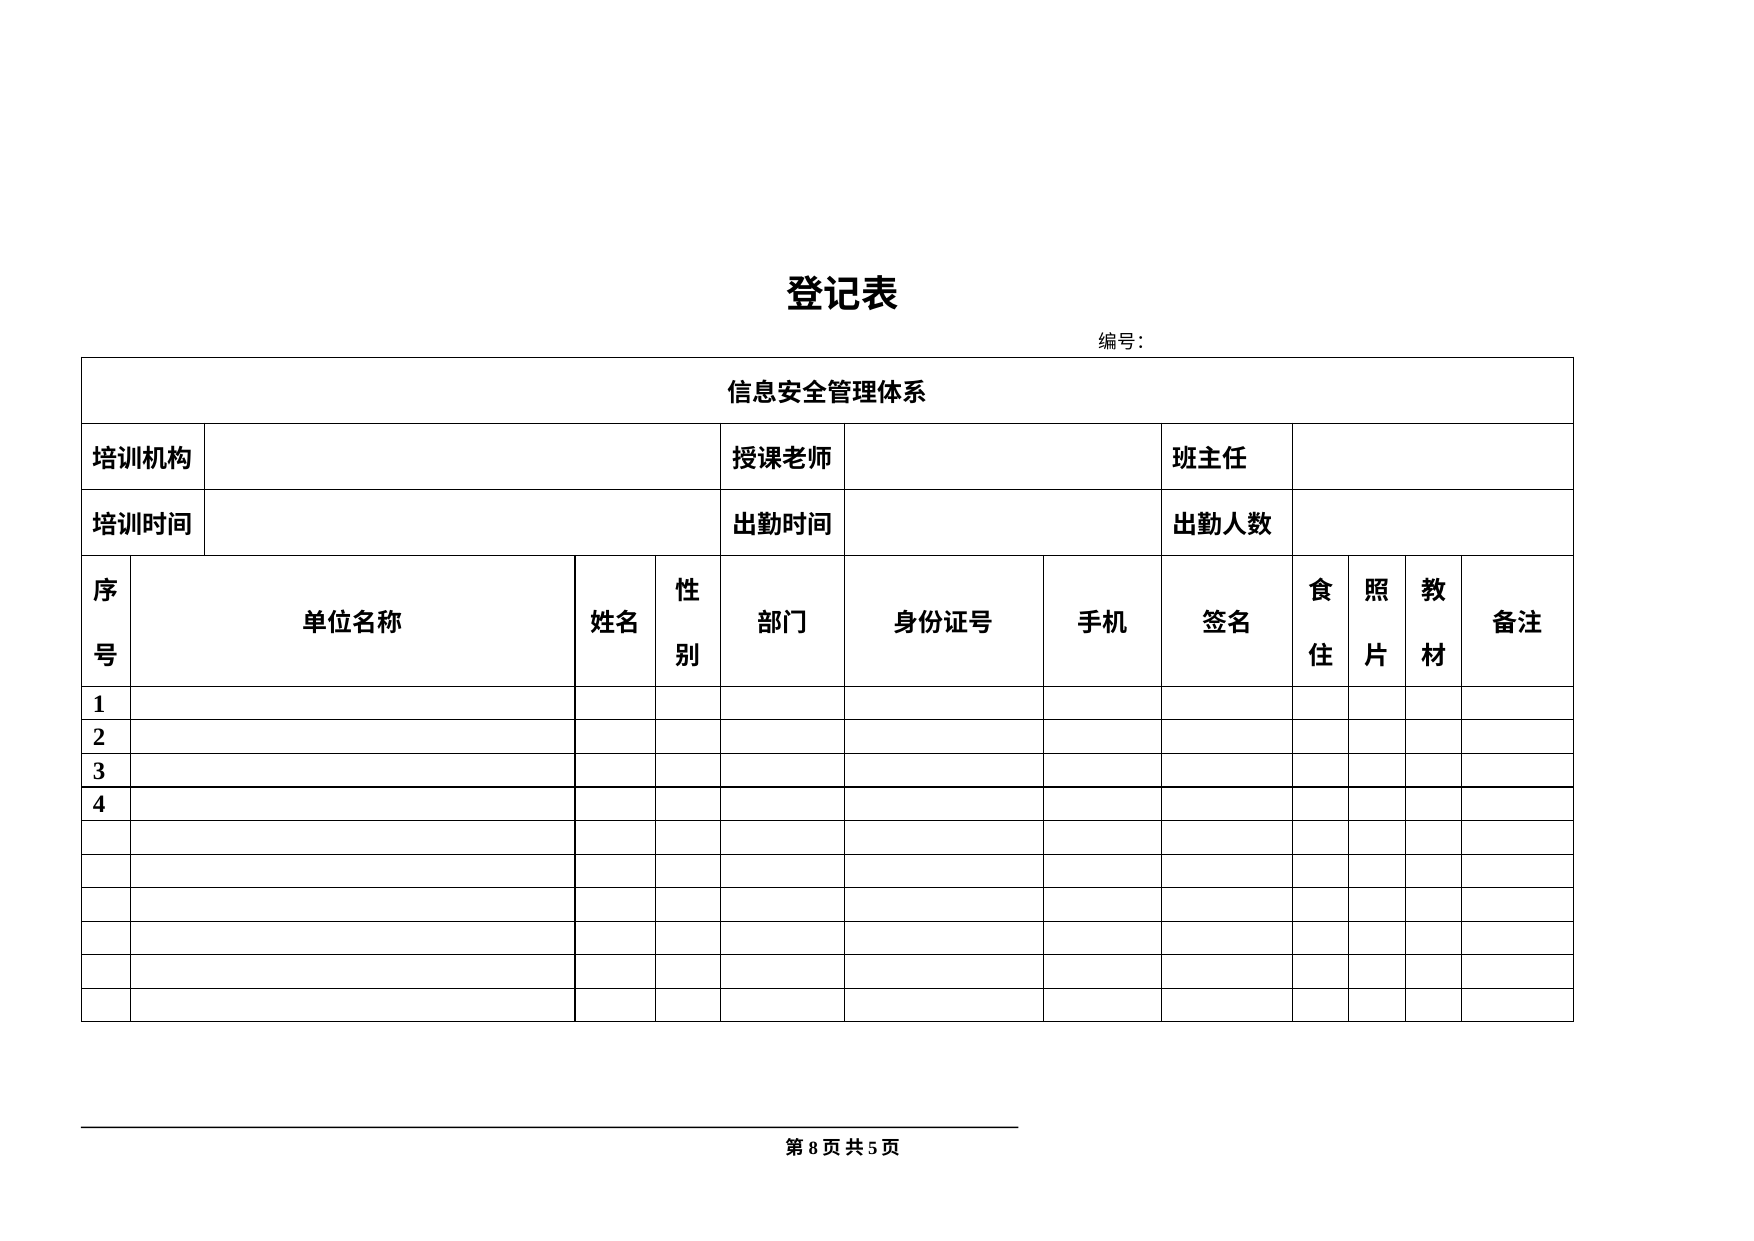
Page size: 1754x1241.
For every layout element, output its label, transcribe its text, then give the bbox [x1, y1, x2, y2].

table_cell [721, 855, 844, 887]
table_cell 照片 [1349, 556, 1405, 686]
table_cell [205, 424, 720, 489]
table_cell [1162, 720, 1292, 753]
table_cell [1349, 855, 1405, 887]
table_cell [845, 821, 1043, 853]
table_cell [1044, 855, 1161, 887]
table_cell 部门 [721, 556, 844, 686]
table_cell [845, 989, 1043, 1021]
text 登记表 [81, 259, 1604, 324]
table_cell [1293, 955, 1348, 988]
table_cell [1349, 888, 1405, 921]
table_cell [82, 821, 130, 853]
table_cell [131, 989, 574, 1021]
table_cell [1044, 989, 1161, 1021]
table_cell [1044, 955, 1161, 988]
table_cell [82, 989, 130, 1021]
table_cell [1462, 855, 1573, 887]
table_cell [131, 955, 574, 988]
table_cell [656, 888, 720, 921]
table_cell [576, 720, 655, 753]
table_cell [845, 490, 1161, 555]
table_cell [721, 821, 844, 853]
table_cell [1349, 687, 1405, 719]
table_cell [1406, 720, 1461, 753]
table_cell [845, 955, 1043, 988]
table_cell [131, 687, 574, 719]
table_cell 培训时间 [82, 490, 204, 555]
table_cell [656, 989, 720, 1021]
text 编号： [81, 324, 1604, 357]
table_cell [131, 720, 574, 753]
table_cell 食住 [1293, 556, 1348, 686]
table_cell [1162, 922, 1292, 954]
table_cell 4 [82, 788, 130, 820]
table_cell [1406, 955, 1461, 988]
table_cell [1293, 821, 1348, 853]
table_cell [1406, 888, 1461, 921]
table_cell [721, 888, 844, 921]
table_cell [656, 855, 720, 887]
table_cell [656, 687, 720, 719]
table_cell [576, 888, 655, 921]
table_cell [1406, 855, 1461, 887]
table_cell 姓名 [576, 556, 655, 686]
table_cell 3 [82, 754, 130, 786]
table_cell [576, 687, 655, 719]
table_cell [1349, 989, 1405, 1021]
table_cell [845, 855, 1043, 887]
table_cell 手机 [1044, 556, 1161, 686]
table_cell [1406, 687, 1461, 719]
table_cell [1293, 424, 1573, 489]
table_cell [845, 720, 1043, 753]
table_cell [1044, 720, 1161, 753]
table_cell [845, 754, 1043, 786]
table_cell [845, 788, 1043, 820]
table_cell [721, 955, 844, 988]
table_cell [1406, 788, 1461, 820]
table_cell [1162, 821, 1292, 853]
table_cell [131, 788, 574, 820]
table_cell [1406, 989, 1461, 1021]
table_cell [131, 754, 574, 786]
table_cell [1162, 687, 1292, 719]
table_cell 班主任 [1162, 424, 1292, 489]
table_cell [656, 922, 720, 954]
table_cell [1462, 955, 1573, 988]
table_cell [1462, 788, 1573, 820]
table_header 信息安全管理体系 [82, 358, 1573, 423]
table_cell [576, 788, 655, 820]
table_cell [656, 754, 720, 786]
table_cell 培训机构 [82, 424, 204, 489]
table_cell 签名 [1162, 556, 1292, 686]
table_cell [1349, 955, 1405, 988]
table_cell [845, 687, 1043, 719]
table_cell [1349, 788, 1405, 820]
table_cell [576, 821, 655, 853]
table_cell [1162, 788, 1292, 820]
table_cell [1162, 754, 1292, 786]
table_cell [1462, 720, 1573, 753]
table_cell [1293, 720, 1348, 753]
table_cell [1406, 754, 1461, 786]
table_cell [656, 788, 720, 820]
table_cell [1162, 888, 1292, 921]
table_cell [1162, 955, 1292, 988]
table_cell [576, 754, 655, 786]
table_cell [721, 687, 844, 719]
table_cell [656, 955, 720, 988]
table_cell 备注 [1462, 556, 1573, 686]
table_cell [1162, 855, 1292, 887]
table_cell 出勤人数 [1162, 490, 1292, 555]
table_cell [656, 821, 720, 853]
table_cell [131, 888, 574, 921]
table_cell [82, 888, 130, 921]
table_cell 教材 [1406, 556, 1461, 686]
table_cell [721, 922, 844, 954]
table_cell [1462, 989, 1573, 1021]
table_cell [1293, 888, 1348, 921]
table_cell [576, 955, 655, 988]
table_cell 身份证号 [845, 556, 1043, 686]
table_cell [1044, 922, 1161, 954]
table_cell [1406, 821, 1461, 853]
table_cell [1349, 922, 1405, 954]
table_cell [1293, 855, 1348, 887]
table_cell [1293, 687, 1348, 719]
table_cell [1349, 720, 1405, 753]
table_cell [1293, 788, 1348, 820]
table_cell 授课老师 [721, 424, 844, 489]
table_cell [1462, 687, 1573, 719]
table_cell [131, 855, 574, 887]
table_cell [1462, 754, 1573, 786]
table_cell [1293, 490, 1573, 555]
table_cell [721, 754, 844, 786]
table_cell [1162, 989, 1292, 1021]
table_cell [721, 788, 844, 820]
table_cell [845, 922, 1043, 954]
table_cell [1462, 821, 1573, 853]
table_cell [1044, 754, 1161, 786]
table_cell 性别 [656, 556, 720, 686]
table_cell [1293, 754, 1348, 786]
table_cell [82, 955, 130, 988]
table_cell [845, 888, 1043, 921]
table_cell [576, 855, 655, 887]
table_cell [1293, 989, 1348, 1021]
table_cell [1462, 888, 1573, 921]
table_cell [1044, 687, 1161, 719]
table_cell [1044, 821, 1161, 853]
table_cell [1406, 922, 1461, 954]
table_cell [576, 922, 655, 954]
table_cell [131, 821, 574, 853]
table_cell [82, 855, 130, 887]
table_cell 出勤时间 [721, 490, 844, 555]
table_cell [845, 424, 1161, 489]
table_cell [721, 720, 844, 753]
table_cell [721, 989, 844, 1021]
table_cell 序号 [82, 556, 130, 686]
table_cell [1462, 922, 1573, 954]
table_cell [82, 922, 130, 954]
table_cell [1044, 788, 1161, 820]
table_cell [1349, 821, 1405, 853]
table_cell [656, 720, 720, 753]
table_cell 2 [82, 720, 130, 753]
table_cell 1 [82, 687, 130, 719]
table_cell 单位名称 [131, 556, 574, 686]
table_cell [1293, 922, 1348, 954]
table_cell [576, 989, 655, 1021]
table_cell [205, 490, 720, 555]
table_cell [131, 922, 574, 954]
table_cell [1349, 754, 1405, 786]
table_cell [1044, 888, 1161, 921]
